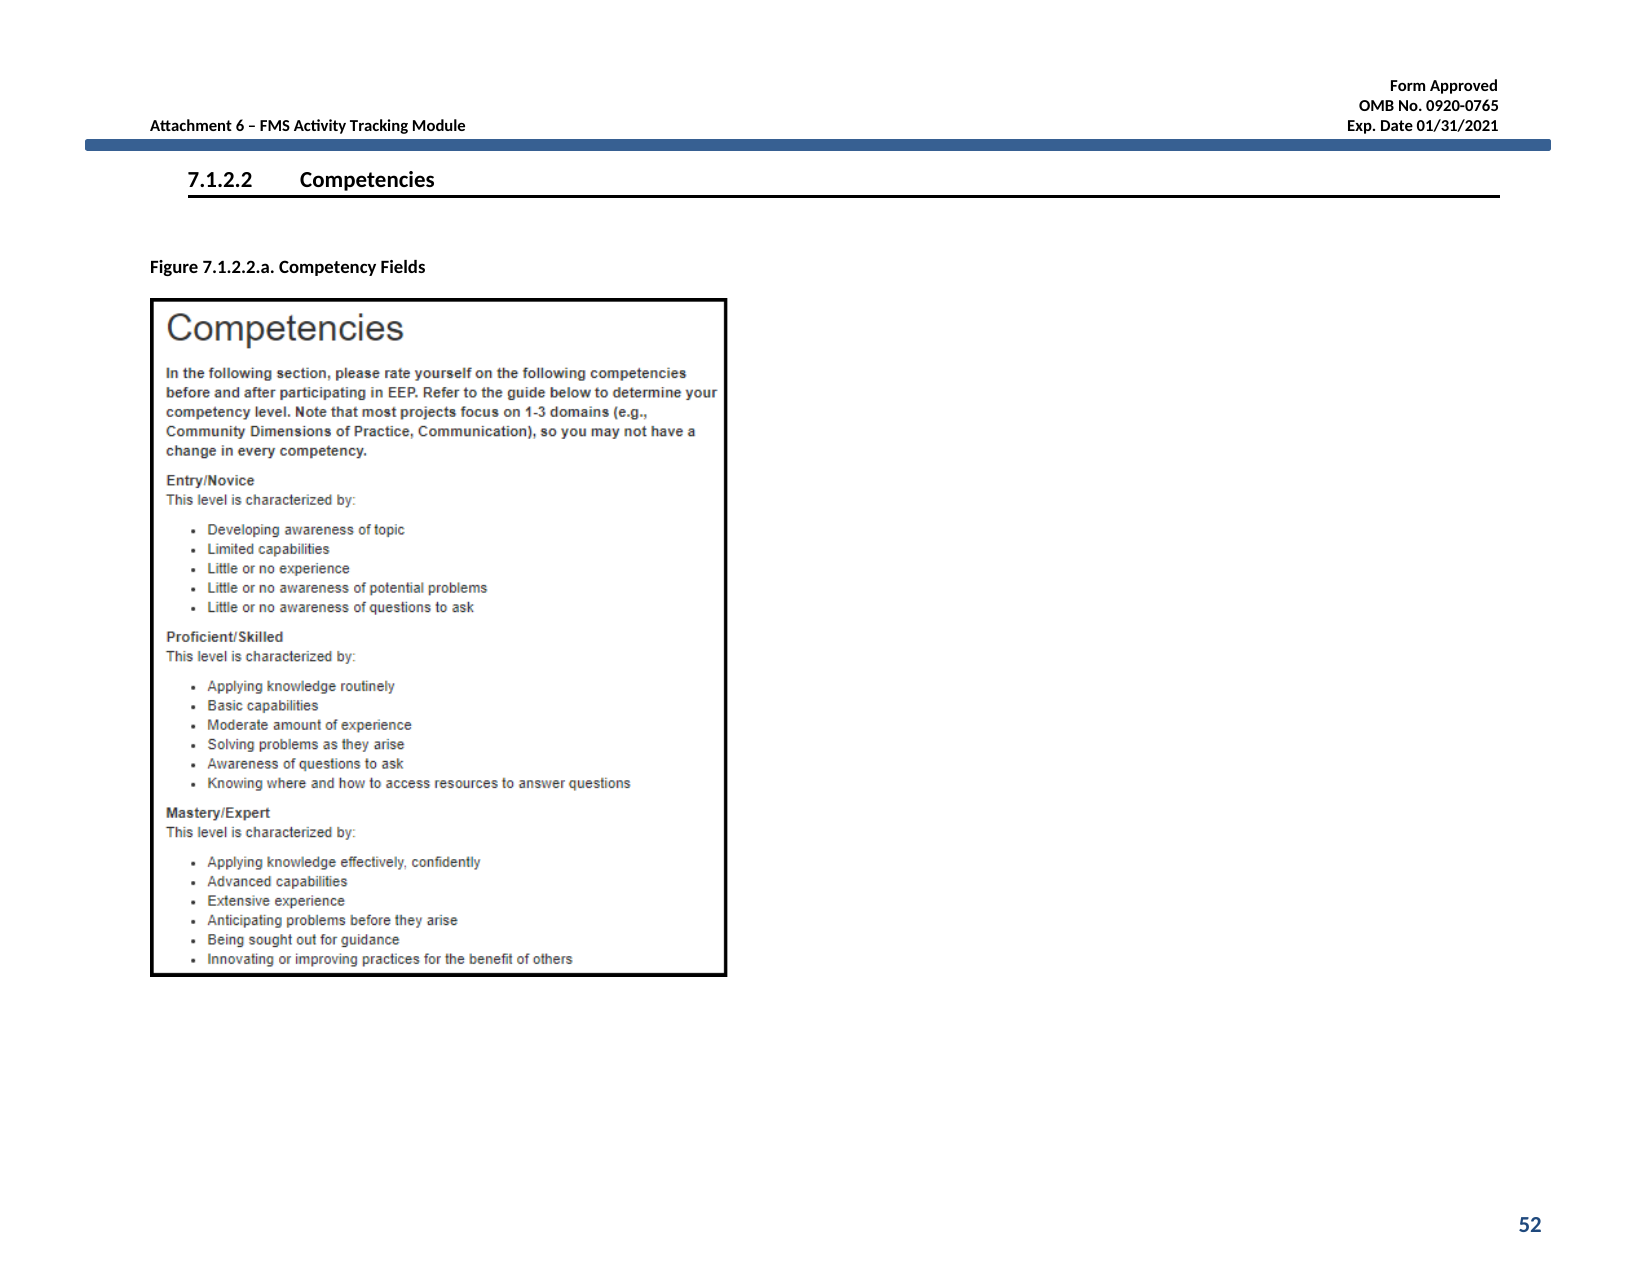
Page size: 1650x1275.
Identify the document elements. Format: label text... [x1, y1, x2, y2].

picture [150, 298, 728, 977]
text Figure 7.1.2.2.a. Competency Fields [150, 255, 1500, 278]
subtitle Competencies [187, 165, 1500, 198]
